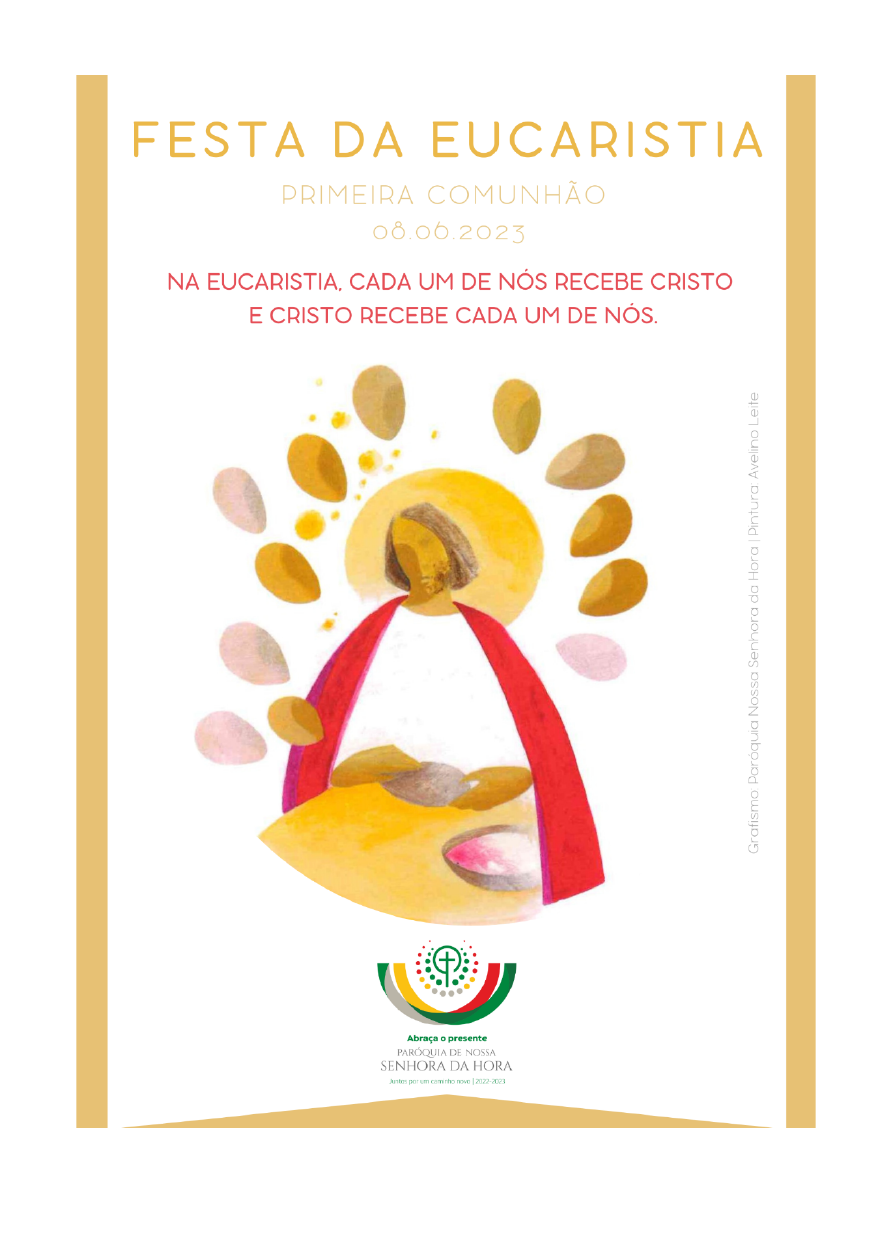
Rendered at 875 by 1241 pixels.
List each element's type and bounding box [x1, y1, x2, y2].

picture [75, 75, 815, 1125]
